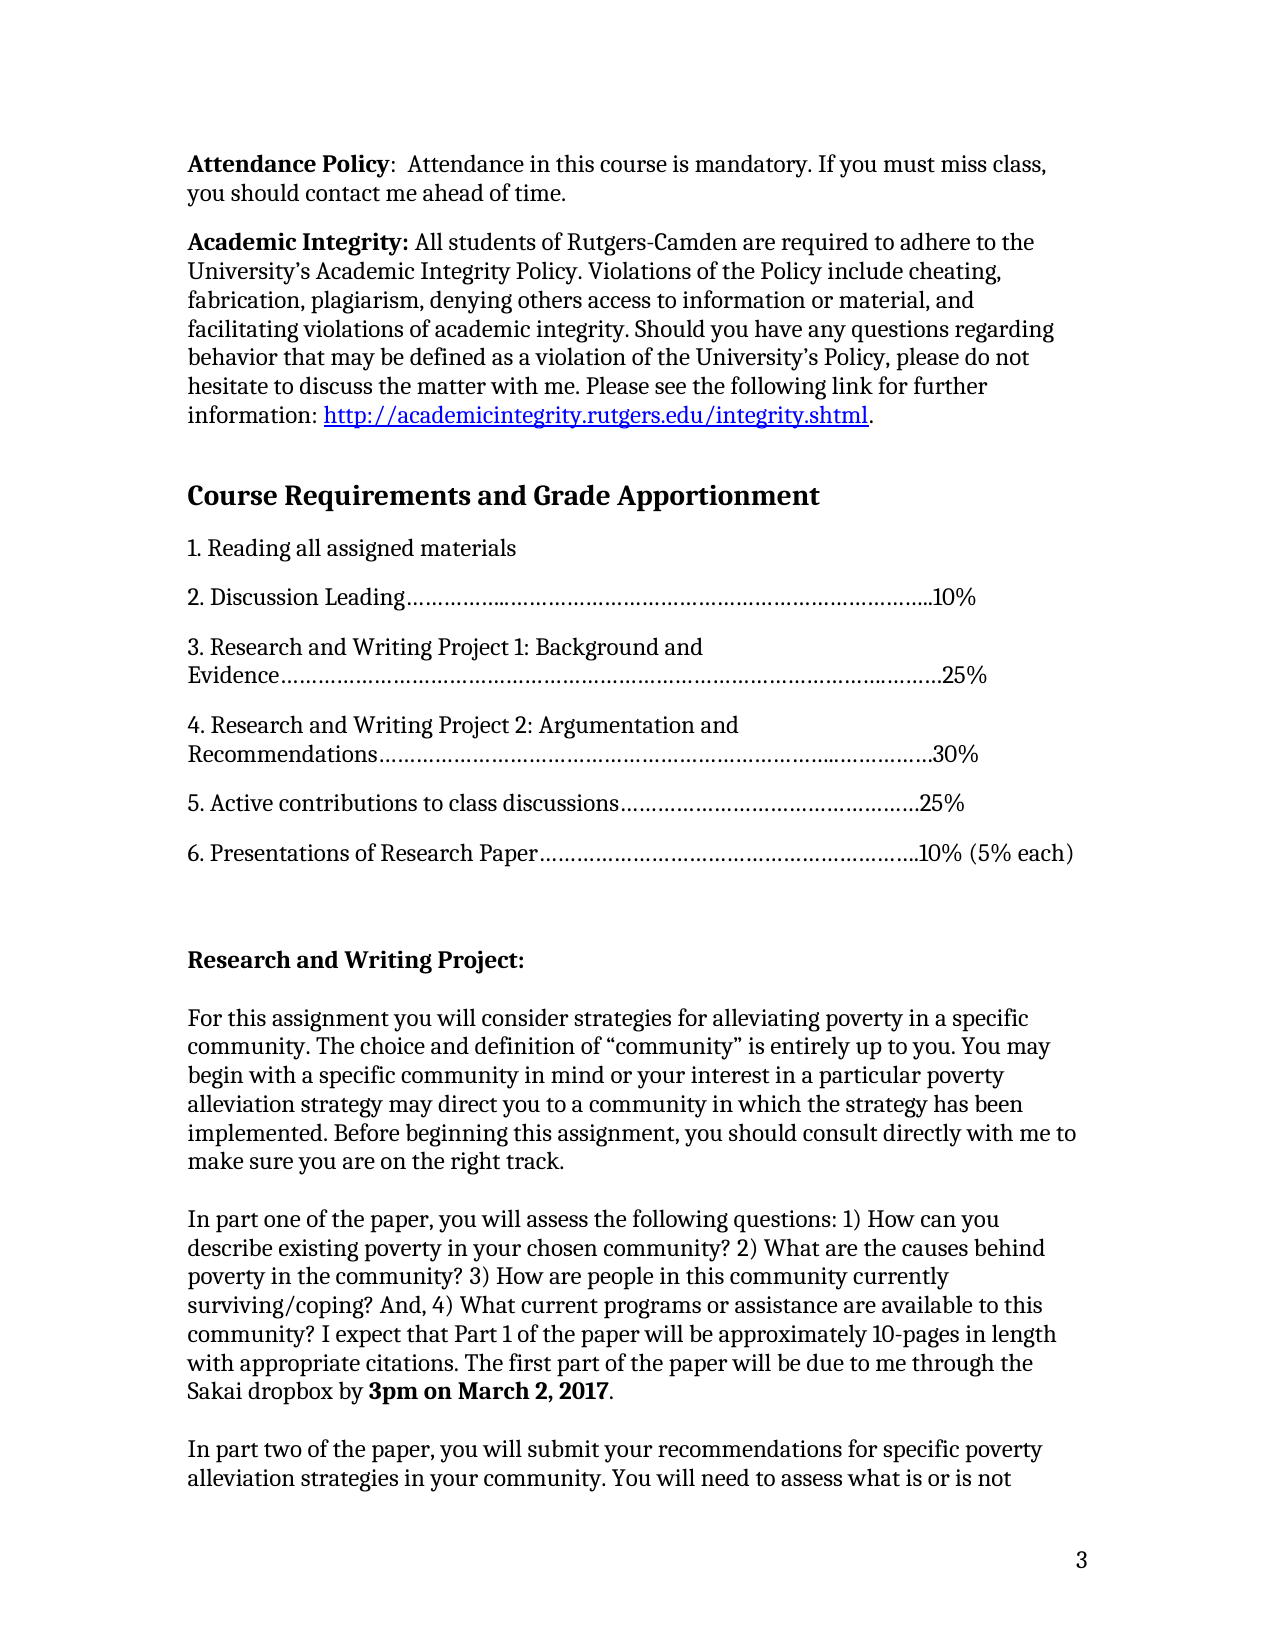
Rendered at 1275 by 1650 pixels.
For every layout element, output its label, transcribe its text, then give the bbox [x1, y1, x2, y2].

text 5. Active contributions to class discussions…………………………………………25% [187, 789, 1087, 818]
text Research and Writing Project: [187, 946, 1087, 975]
text For this assignment you will consider strategies for alleviating poverty in a specific community. The choice and definition of “community” is entirely up to you. You may begin with a specific community in mind or your interest in a particular poverty alleviation strategy may direct you to a community in which the strategy has been implemented. Before beginning this assignment, you should consult directly with me to make sure you are on the right track. [187, 1003, 1087, 1176]
text 2. Discussion Leading……………..…………………………………………………………..10% [187, 583, 1087, 612]
text Course Requirements and Grade Apportionment [187, 479, 1087, 513]
text Academic Integrity: All students of Rutgers-Camden are required to adhere to the University’s Academic Integrity Policy. Violations of the Policy include cheating, fabrication, plagiarism, denying others access to information or material, and facilitating violations of academic integrity. Should you have any questions regarding behavior that may be defined as a violation of the University’s Policy, please do not hesitate to discuss the matter with me. Please see the following link for further information: http://academicintegrity.rutgers.edu/integrity.shtml. [187, 228, 1087, 429]
text 1. Reading all assigned materials [187, 533, 1087, 562]
text 6. Presentations of Research Paper…………………………………………………….10% (5% each) [187, 839, 1087, 868]
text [187, 1435, 1087, 1492]
text In part one of the paper, you will assess the following questions: 1) How can you describe existing poverty in your chosen community? 2) What are the causes behind poverty in the community? 3) How are people in this community currently surviving/coping? And, 4) What current programs or assistance are available to this community? I expect that Part 1 of the paper will be approximately 10-pages in length with appropriate citations. The first part of the paper will be due to me through the Sakai dropbox by 3pm on March 2, 2017. [187, 1205, 1087, 1406]
text 4. Research and Writing Project 2: Argumentation and Recommendations………………………………………………………………..……………30% [187, 711, 1087, 768]
text Attendance Policy: Attendance in this course is mandatory. If you must miss class, you should contact me ahead of time. [187, 150, 1087, 207]
text 3. Research and Writing Project 1: Background and Evidence…………………………………………………………………………………….………25% [187, 633, 1087, 690]
